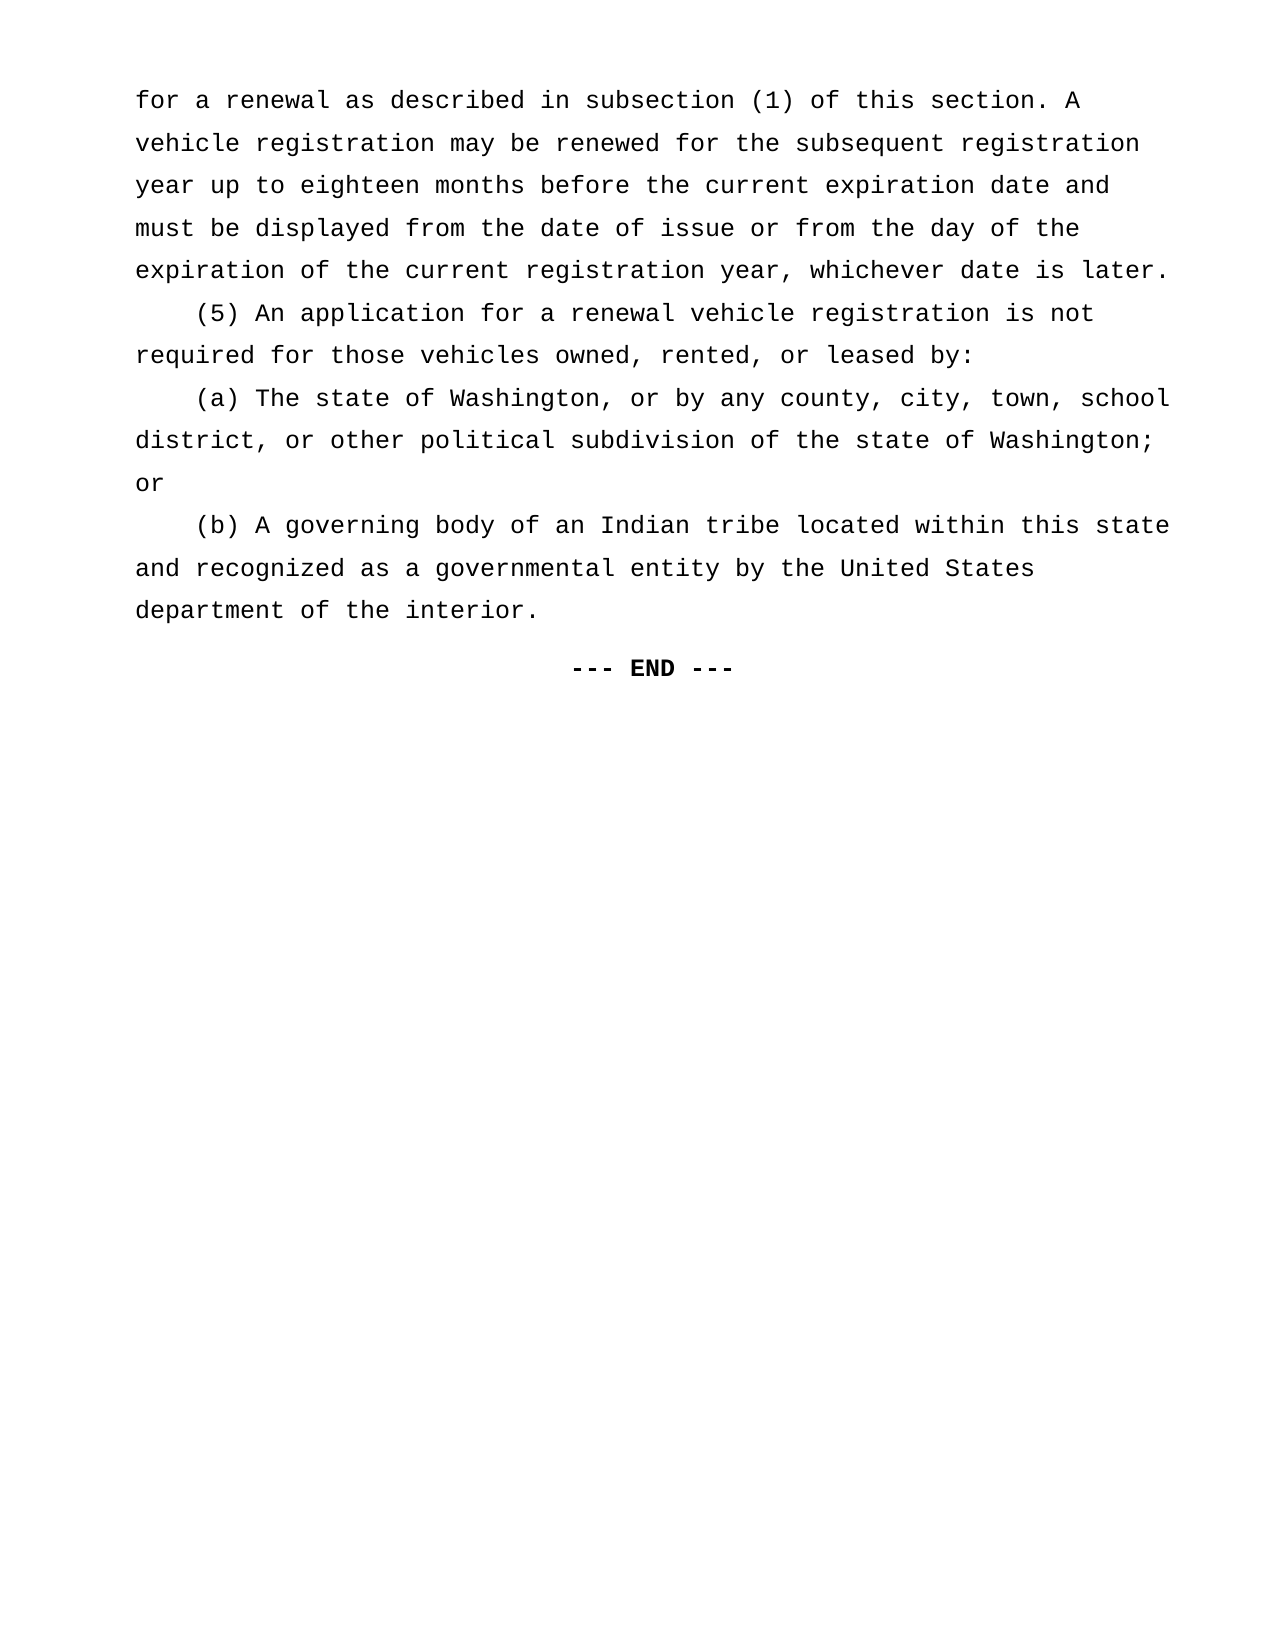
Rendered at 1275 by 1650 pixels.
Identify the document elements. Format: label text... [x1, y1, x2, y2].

text (b) A governing body of an Indian tribe located within this state and recognized as a governmental entity by the United States department of the interior. [135, 500, 1170, 627]
text --- END --- [135, 656, 1170, 684]
text (a) The state of Washington, or by any county, city, town, school district, or other political subdivision of the state of Washington; or [135, 372, 1170, 500]
text (5) An application for a renewal vehicle registration is not required for those vehicles owned, rented, or leased by: [135, 287, 1170, 372]
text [135, 75, 1170, 287]
